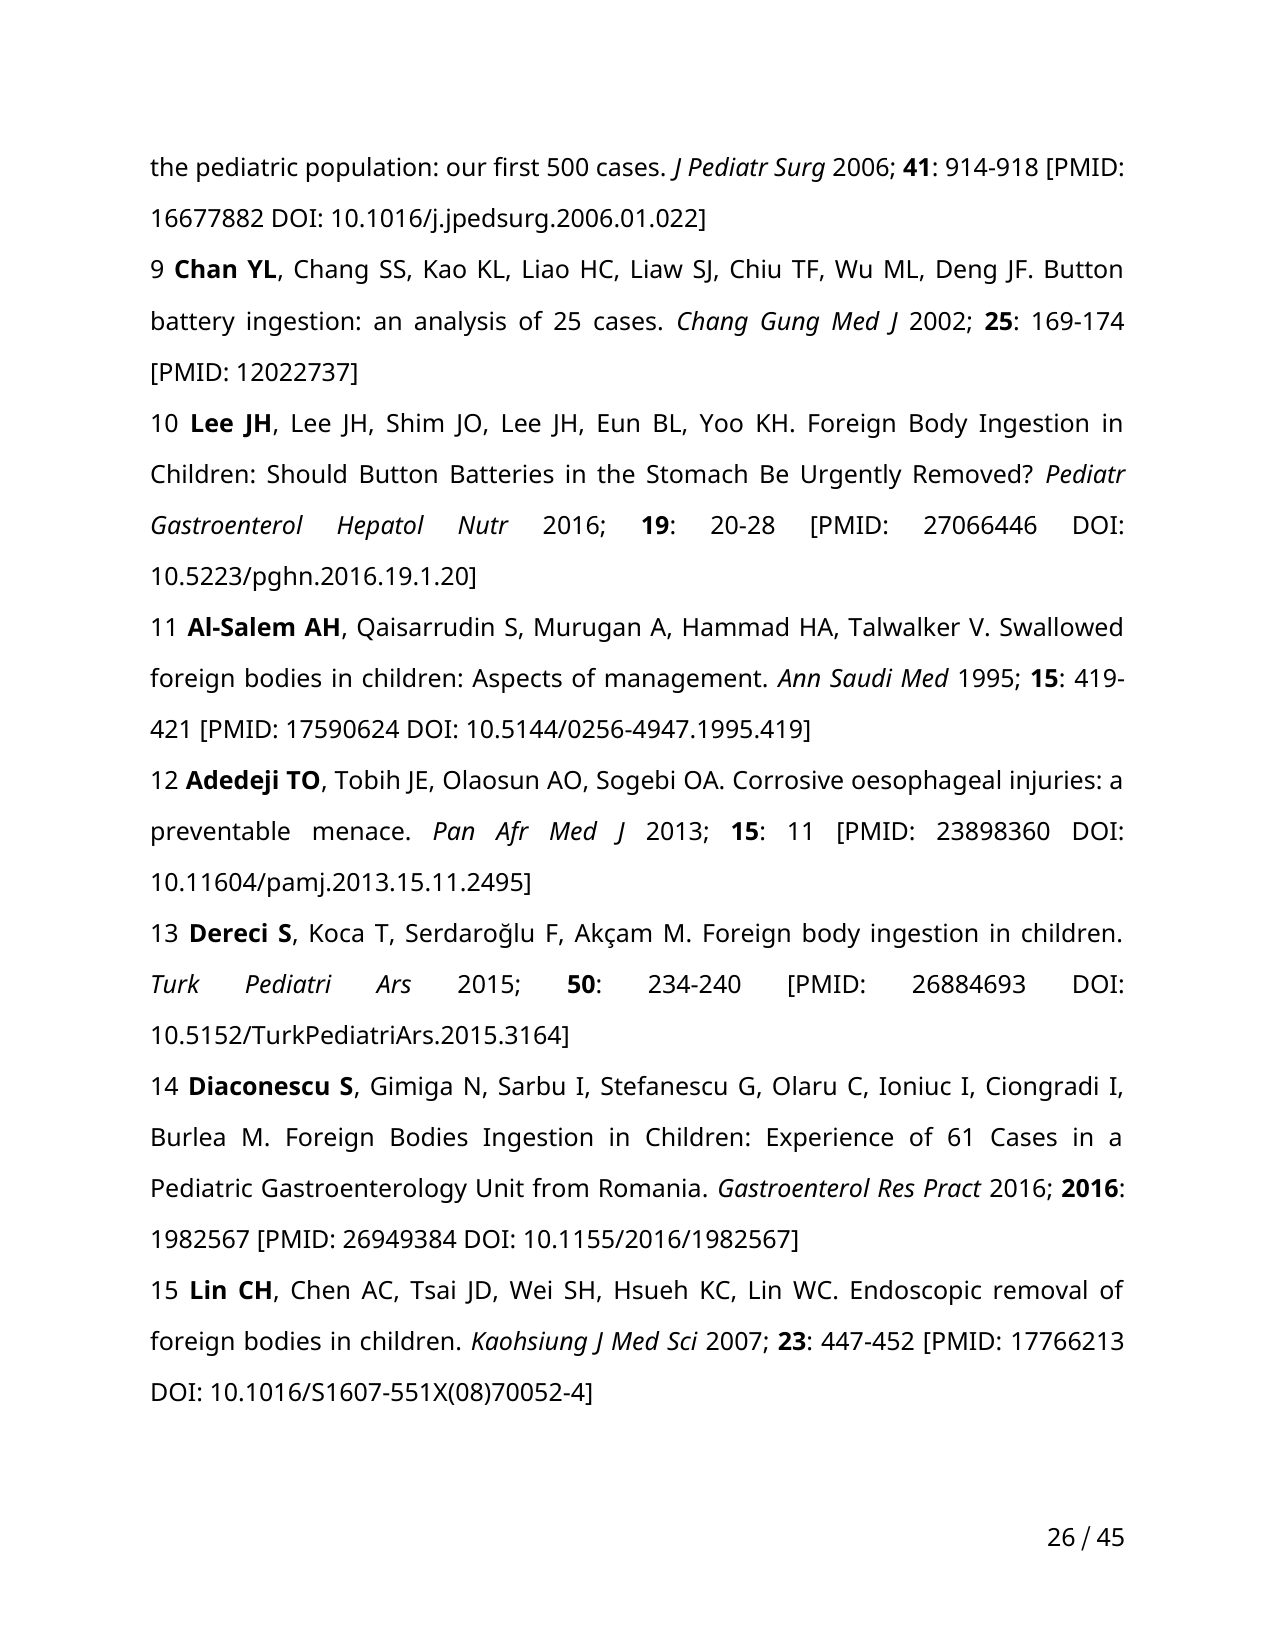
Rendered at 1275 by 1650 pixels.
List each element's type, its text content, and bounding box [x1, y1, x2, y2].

text 10 Lee JH, Lee JH, Shim JO, Lee JH, Eun BL, Yoo KH. Foreign Body Ingestion in Children: Should Button Batteries in the Stomach Be Urgently Removed? Pediatr Gastroenterol Hepatol Nutr 2016; 19: 20-28 [PMID: 27066446 DOI: 10.5223/pghn.2016.19.1.20] [150, 405, 1125, 592]
text 15 Lin CH, Chen AC, Tsai JD, Wei SH, Hsueh KC, Lin WC. Endoscopic removal of foreign bodies in children. Kaohsiung J Med Sci 2007; 23: 447-452 [PMID: 17766213 DOI: 10.1016/S1607-551X(08)70052-4] [150, 1273, 1125, 1409]
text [150, 150, 1125, 235]
text 13 Dereci S, Koca T, Serdaroğlu F, Akçam M. Foreign body ingestion in children. Turk Pediatri Ars 2015; 50: 234-240 [PMID: 26884693 DOI: 10.5152/TurkPediatriArs.2015.3164] [150, 916, 1125, 1052]
text 14 Diaconescu S, Gimiga N, Sarbu I, Stefanescu G, Olaru C, Ioniuc I, Ciongradi I, Burlea M. Foreign Bodies Ingestion in Children: Experience of 61 Cases in a Pediatric Gastroenterology Unit from Romania. Gastroenterol Res Pract 2016; 2016: 1982567 [PMID: 26949384 DOI: 10.1155/2016/1982567] [150, 1069, 1125, 1256]
text 12 Adedeji TO, Tobih JE, Olaosun AO, Sogebi OA. Corrosive oesophageal injuries: a preventable menace. Pan Afr Med J 2013; 15: 11 [PMID: 23898360 DOI: 10.11604/pamj.2013.15.11.2495] [150, 762, 1125, 899]
text 11 Al-Salem AH, Qaisarrudin S, Murugan A, Hammad HA, Talwalker V. Swallowed foreign bodies in children: Aspects of management. Ann Saudi Med 1995; 15: 419-421 [PMID: 17590624 DOI: 10.5144/0256-4947.1995.419] [150, 609, 1125, 746]
text 9 Chan YL, Chang SS, Kao KL, Liao HC, Liaw SJ, Chiu TF, Wu ML, Deng JF. Button battery ingestion: an analysis of 25 cases. Chang Gung Med J 2002; 25: 169-174 [PMID: 12022737] [150, 252, 1125, 388]
